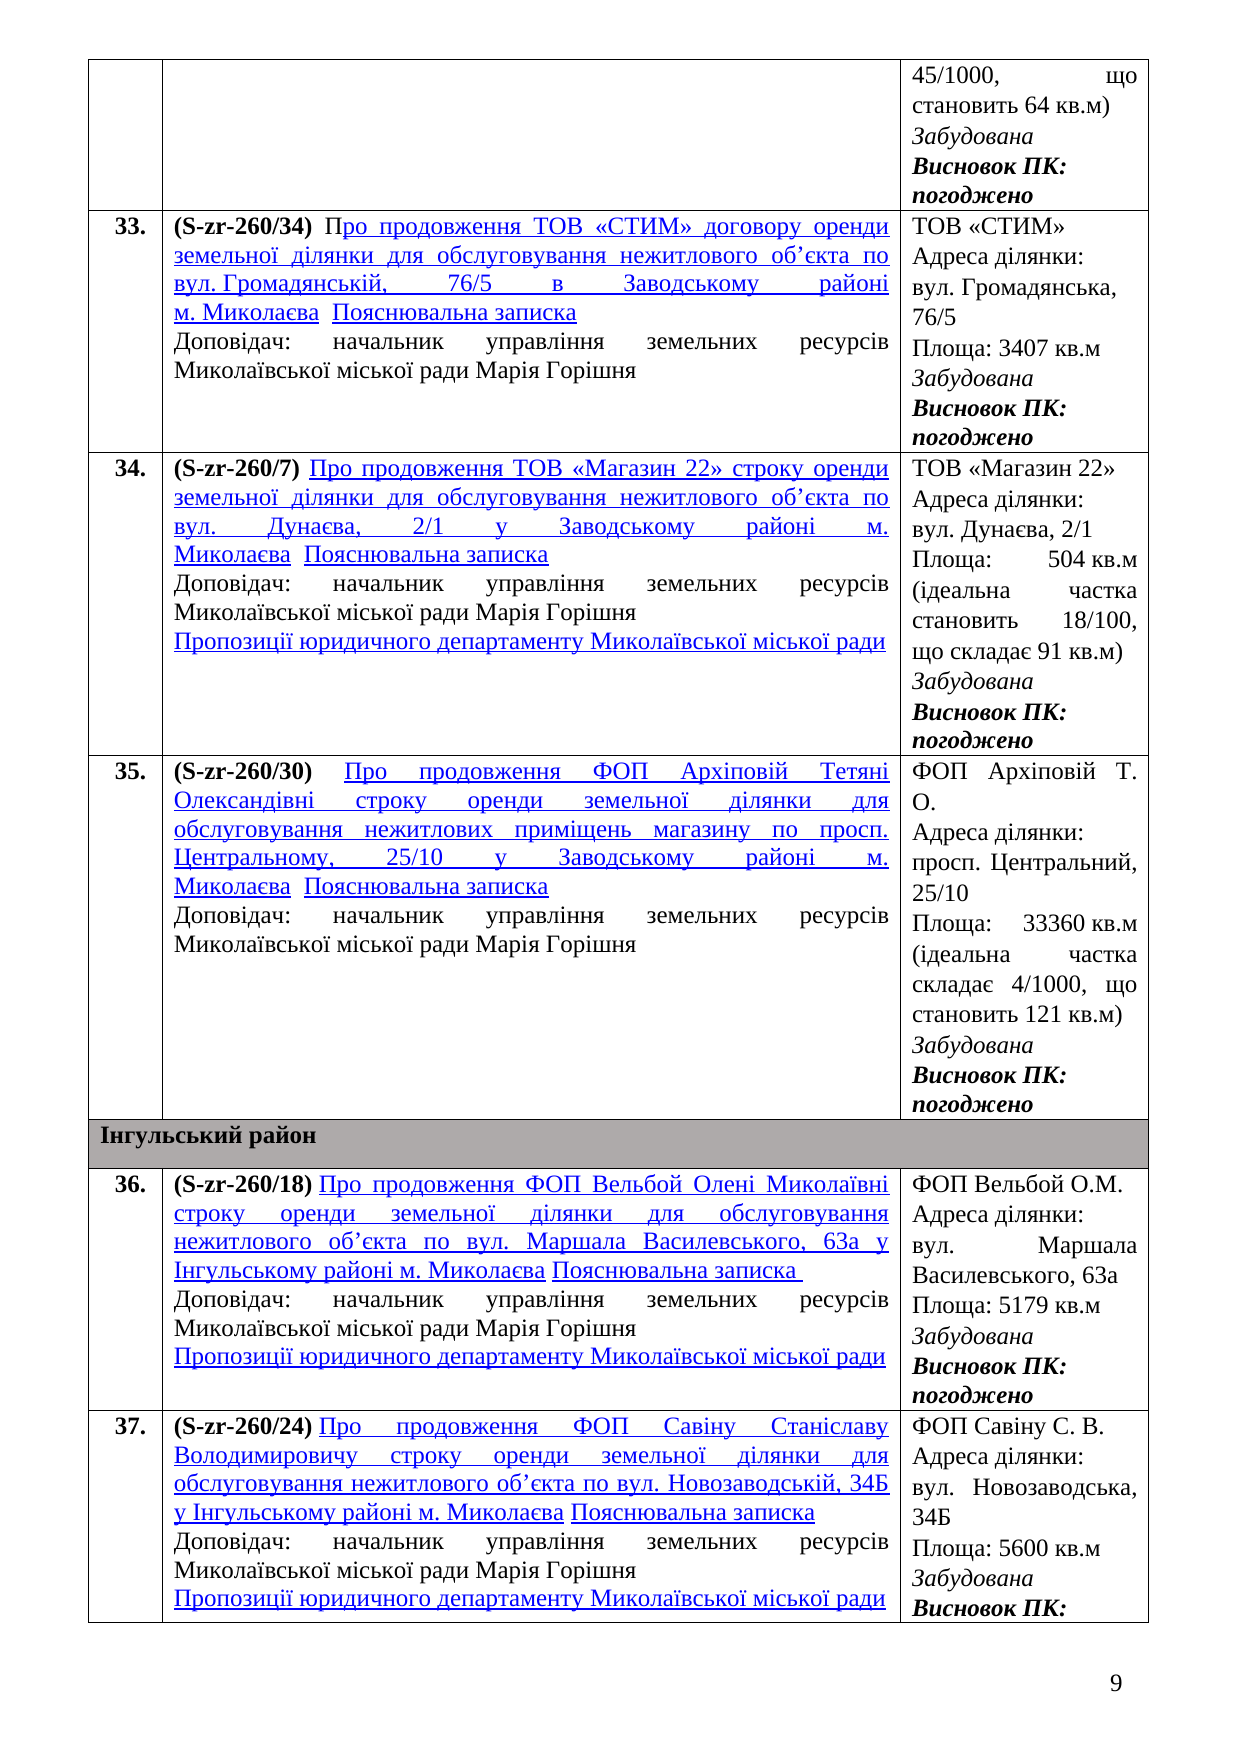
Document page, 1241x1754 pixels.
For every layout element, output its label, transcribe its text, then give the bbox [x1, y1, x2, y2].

table_cell (S-zr-260/34) Про продовження ТОВ «СТИМ» договору оренди земельної ділянки для обслуговування нежитлового об’єкта по вул. Громадянській, 76/5 в Заводському районі м. Миколаєва Пояснювальна записка Доповідач: начальник управління земельних ресурсів Миколаївської міської ради Марія Горішня [163, 211, 900, 452]
table_cell Інгульський район [89, 1120, 1148, 1168]
table_cell (S-zr-260/18) Про продовження ФОП Вельбой Олені Миколаївні строку оренди земельної ділянки для обслуговування нежитлового об’єкта по вул. Маршала Василевського, 63а у Інгульському районі м. Миколаєва Пояснювальна записка Доповідач: начальник управління земельних ресурсів Миколаївської міської ради Марія Горішня Пропозиції юридичного департаменту Миколаївської міської ради [163, 1169, 900, 1410]
table_cell [89, 60, 162, 210]
table_cell ТОВ «Магазин 22» Адреса ділянки: вул. Дунаєва, 2/1 Площа: 504 кв.м (ідеальна частка становить 18/100, що складає 91 кв.м) Забудована Висновок ПК: погоджено [901, 453, 1148, 755]
table_cell (S-zr-260/30) Про продовження ФОП Архіповій Тетяні Олександівні строку оренди земельної ділянки для обслуговування нежитлових приміщень магазину по просп. Центральному, 25/10 у Заводському районі м. Миколаєва Пояснювальна записка Доповідач: начальник управління земельних ресурсів Миколаївської міської ради Марія Горішня [163, 756, 900, 1119]
table_cell ФОП Вельбой О.М. Адреса ділянки: вул. Маршала Василевського, 63а Площа: 5179 кв.м Забудована Висновок ПК: погоджено [901, 1169, 1148, 1410]
table_cell [89, 1169, 162, 1410]
table_cell [89, 453, 162, 755]
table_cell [163, 1411, 900, 1622]
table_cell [901, 1411, 1148, 1622]
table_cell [901, 60, 1148, 210]
table_cell (S-zr-260/7) Про продовження ТОВ «Магазин 22» строку оренди земельної ділянки для обслуговування нежитлового об’єкта по вул. Дунаєва, 2/1 у Заводському районі м. Миколаєва Пояснювальна записка Доповідач: начальник управління земельних ресурсів Миколаївської міської ради Марія Горішня Пропозиції юридичного департаменту Миколаївської міської ради [163, 453, 900, 755]
table_cell [89, 756, 162, 1119]
table_cell [89, 211, 162, 452]
table_cell ТОВ «СТИМ» Адреса ділянки: вул. Громадянська, 76/5 Площа: 3407 кв.м Забудована Висновок ПК: погоджено [901, 211, 1148, 452]
table_cell ФОП Архіповій Т. О. Адреса ділянки: просп. Центральний, 25/10 Площа: 33360 кв.м (ідеальна частка складає 4/1000, що становить 121 кв.м) Забудована Висновок ПК: погоджено [901, 756, 1148, 1119]
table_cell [163, 60, 900, 210]
table_cell [89, 1411, 162, 1622]
